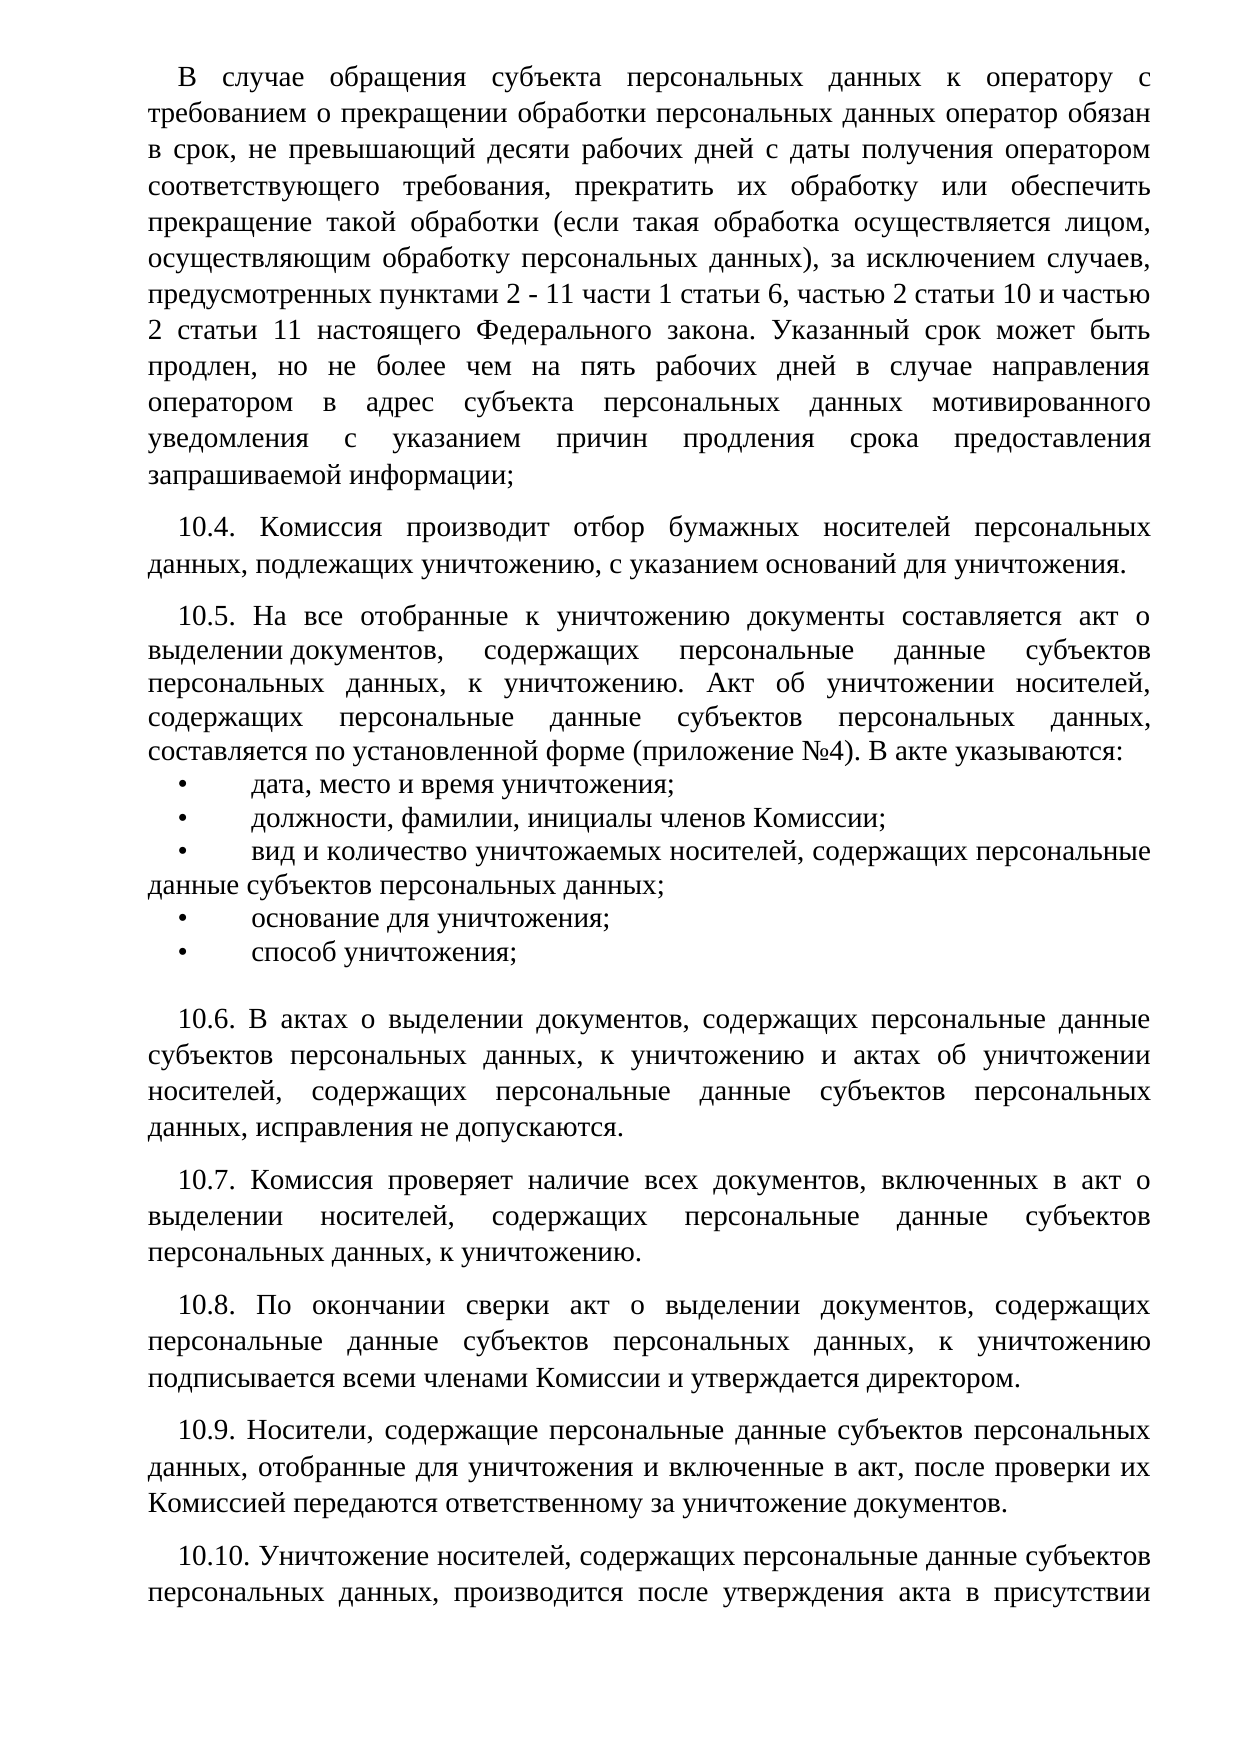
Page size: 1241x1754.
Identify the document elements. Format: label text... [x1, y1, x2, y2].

text 10.5. На все отобранные к уничтожению документы составляется акт о выделении документов, содержащих персональные данные субъектов персональных данных, к уничтожению. Акт об уничтожении носителей, содержащих персональные данные субъектов персональных данных, составляется по установленной форме (приложение №4). В акте указываются: [148, 598, 1152, 766]
text 10.9. Носители, содержащие персональные данные субъектов персональных данных, отобранные для уничтожения и включенные в акт, после проверки их Комиссией передаются ответственному за уничтожение документов. [148, 1412, 1152, 1518]
text 10.7. Комиссия проверяет наличие всех документов, включенных в акт о выделении носителей, содержащих персональные данные субъектов персональных данных, к уничтожению. [148, 1162, 1152, 1268]
text 10.4. Комиссия производит отбор бумажных носителей персональных данных, подлежащих уничтожению, с указанием оснований для уничтожения. [148, 509, 1152, 579]
text • должности, фамилии, инициалы членов Комиссии; [148, 800, 1152, 833]
text 10.8. По окончании сверки акт о выделении документов, содержащих персональные данные субъектов персональных данных, к уничтожению подписывается всеми членами Комиссии и утверждается директором. [148, 1287, 1152, 1393]
text • дата, место и время уничтожения; [148, 766, 1152, 800]
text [148, 1538, 1152, 1607]
text • способ уничтожения; [148, 934, 1152, 967]
text • вид и количество уничтожаемых носителей, содержащих персональные данные субъектов персональных данных; [148, 833, 1152, 900]
text 10.6. В актах о выделении документов, содержащих персональные данные субъектов персональных данных, к уничтожению и актах об уничтожении носителей, содержащих персональные данные субъектов персональных данных, исправления не допускаются. [148, 1001, 1152, 1143]
text • основание для уничтожения; [148, 900, 1152, 934]
text В случае обращения субъекта персональных данных к оператору с требованием о прекращении обработки персональных данных оператор обязан в срок, не превышающий десяти рабочих дней с даты получения оператором соответствующего требования, прекратить их обработку или обеспечить прекращение такой обработки (если такая обработка осуществляется лицом, осуществляющим обработку персональных данных), за исключением случаев, предусмотренных пунктами 2 - 11 части 1 статьи 6, частью 2 статьи 10 и частью 2 статьи 11 настоящего Федерального закона. Указанный срок может быть продлен, но не более чем на пять рабочих дней в случае направления оператором в адрес субъекта персональных данных мотивированного уведомления с указанием причин продления срока предоставления запрашиваемой информации; [148, 59, 1152, 490]
